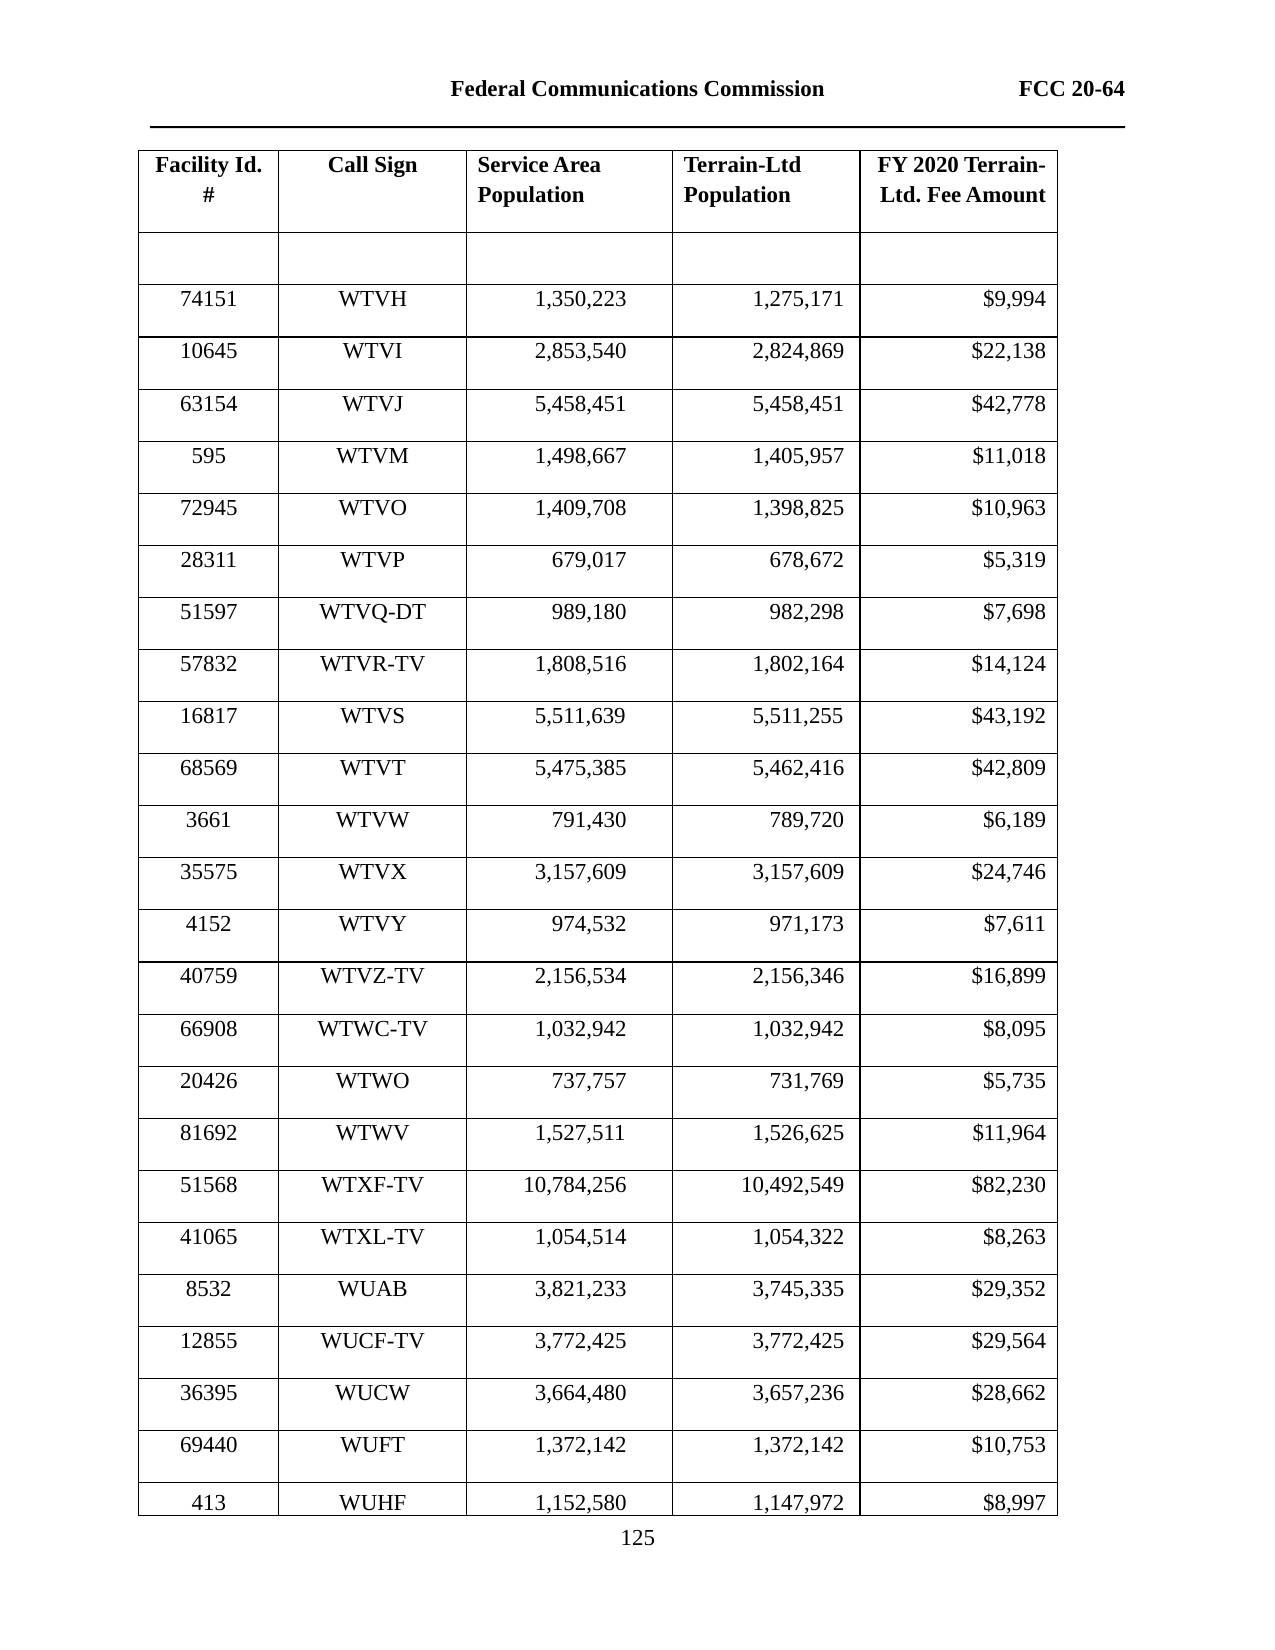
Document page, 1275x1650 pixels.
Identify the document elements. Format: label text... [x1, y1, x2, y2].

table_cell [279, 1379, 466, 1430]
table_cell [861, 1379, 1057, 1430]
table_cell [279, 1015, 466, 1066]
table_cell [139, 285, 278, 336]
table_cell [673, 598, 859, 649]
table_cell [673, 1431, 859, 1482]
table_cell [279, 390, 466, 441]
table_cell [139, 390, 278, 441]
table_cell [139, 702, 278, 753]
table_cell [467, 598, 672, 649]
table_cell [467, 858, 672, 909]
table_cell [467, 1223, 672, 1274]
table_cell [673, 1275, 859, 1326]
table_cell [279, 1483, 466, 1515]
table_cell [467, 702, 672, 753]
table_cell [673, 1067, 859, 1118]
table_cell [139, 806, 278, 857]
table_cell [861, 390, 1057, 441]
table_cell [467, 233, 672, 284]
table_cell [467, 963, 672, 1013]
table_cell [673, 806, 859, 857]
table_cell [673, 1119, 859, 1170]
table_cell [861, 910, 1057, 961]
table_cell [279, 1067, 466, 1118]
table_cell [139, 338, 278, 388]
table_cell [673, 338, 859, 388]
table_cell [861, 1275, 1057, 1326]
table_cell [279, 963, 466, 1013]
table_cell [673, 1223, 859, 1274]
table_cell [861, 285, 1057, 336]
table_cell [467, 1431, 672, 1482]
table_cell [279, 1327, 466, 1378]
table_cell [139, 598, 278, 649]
table_header FY 2020 Terrain-Ltd. Fee Amount [861, 151, 1057, 232]
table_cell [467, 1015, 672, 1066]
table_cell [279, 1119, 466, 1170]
table_header Service Area Population [467, 151, 672, 232]
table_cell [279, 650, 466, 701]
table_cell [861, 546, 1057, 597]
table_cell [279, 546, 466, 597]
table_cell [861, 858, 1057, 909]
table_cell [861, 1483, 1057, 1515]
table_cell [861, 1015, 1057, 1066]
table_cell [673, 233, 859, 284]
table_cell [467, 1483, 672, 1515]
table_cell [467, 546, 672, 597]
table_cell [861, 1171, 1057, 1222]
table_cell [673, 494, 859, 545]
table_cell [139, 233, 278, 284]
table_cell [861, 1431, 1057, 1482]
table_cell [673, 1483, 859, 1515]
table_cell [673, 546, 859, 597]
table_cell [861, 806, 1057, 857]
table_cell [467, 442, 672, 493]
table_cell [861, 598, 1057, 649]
table_header Terrain-Ltd Population [673, 151, 859, 232]
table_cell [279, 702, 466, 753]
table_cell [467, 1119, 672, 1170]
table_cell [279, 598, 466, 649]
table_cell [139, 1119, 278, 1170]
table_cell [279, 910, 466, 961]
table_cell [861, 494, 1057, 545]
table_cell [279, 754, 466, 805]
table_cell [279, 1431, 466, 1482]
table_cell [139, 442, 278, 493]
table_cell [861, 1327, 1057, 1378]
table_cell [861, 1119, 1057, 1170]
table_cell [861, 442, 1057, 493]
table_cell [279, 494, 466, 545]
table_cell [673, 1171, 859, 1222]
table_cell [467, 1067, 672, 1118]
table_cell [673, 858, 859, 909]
table_header Call Sign [279, 151, 466, 232]
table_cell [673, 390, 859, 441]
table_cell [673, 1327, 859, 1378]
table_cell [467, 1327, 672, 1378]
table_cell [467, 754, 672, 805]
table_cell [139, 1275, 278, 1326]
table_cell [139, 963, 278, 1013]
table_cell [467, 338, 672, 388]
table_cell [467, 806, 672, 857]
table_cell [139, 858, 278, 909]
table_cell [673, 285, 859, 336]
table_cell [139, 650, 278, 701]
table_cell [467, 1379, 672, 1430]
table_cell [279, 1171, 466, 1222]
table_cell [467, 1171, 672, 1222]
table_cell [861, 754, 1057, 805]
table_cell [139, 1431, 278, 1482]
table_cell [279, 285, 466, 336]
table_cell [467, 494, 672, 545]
table_header Facility Id. # [139, 151, 278, 232]
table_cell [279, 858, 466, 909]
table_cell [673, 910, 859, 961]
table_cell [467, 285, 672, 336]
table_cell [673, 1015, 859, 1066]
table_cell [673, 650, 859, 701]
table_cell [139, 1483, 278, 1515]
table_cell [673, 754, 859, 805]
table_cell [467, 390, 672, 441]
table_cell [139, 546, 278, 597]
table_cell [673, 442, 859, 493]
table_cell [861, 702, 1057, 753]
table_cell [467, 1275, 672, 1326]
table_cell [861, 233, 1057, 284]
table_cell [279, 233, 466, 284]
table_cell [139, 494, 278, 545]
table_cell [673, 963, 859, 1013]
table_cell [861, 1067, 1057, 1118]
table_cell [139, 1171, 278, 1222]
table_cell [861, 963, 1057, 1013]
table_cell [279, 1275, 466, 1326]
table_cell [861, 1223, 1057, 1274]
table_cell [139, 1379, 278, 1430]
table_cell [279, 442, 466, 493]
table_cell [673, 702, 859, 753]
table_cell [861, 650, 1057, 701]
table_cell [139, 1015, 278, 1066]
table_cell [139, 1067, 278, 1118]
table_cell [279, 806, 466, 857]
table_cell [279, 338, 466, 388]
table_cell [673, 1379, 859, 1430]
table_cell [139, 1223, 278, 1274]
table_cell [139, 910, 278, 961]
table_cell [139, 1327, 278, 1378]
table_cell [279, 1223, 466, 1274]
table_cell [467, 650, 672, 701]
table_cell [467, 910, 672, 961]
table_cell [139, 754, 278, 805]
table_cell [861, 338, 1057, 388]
